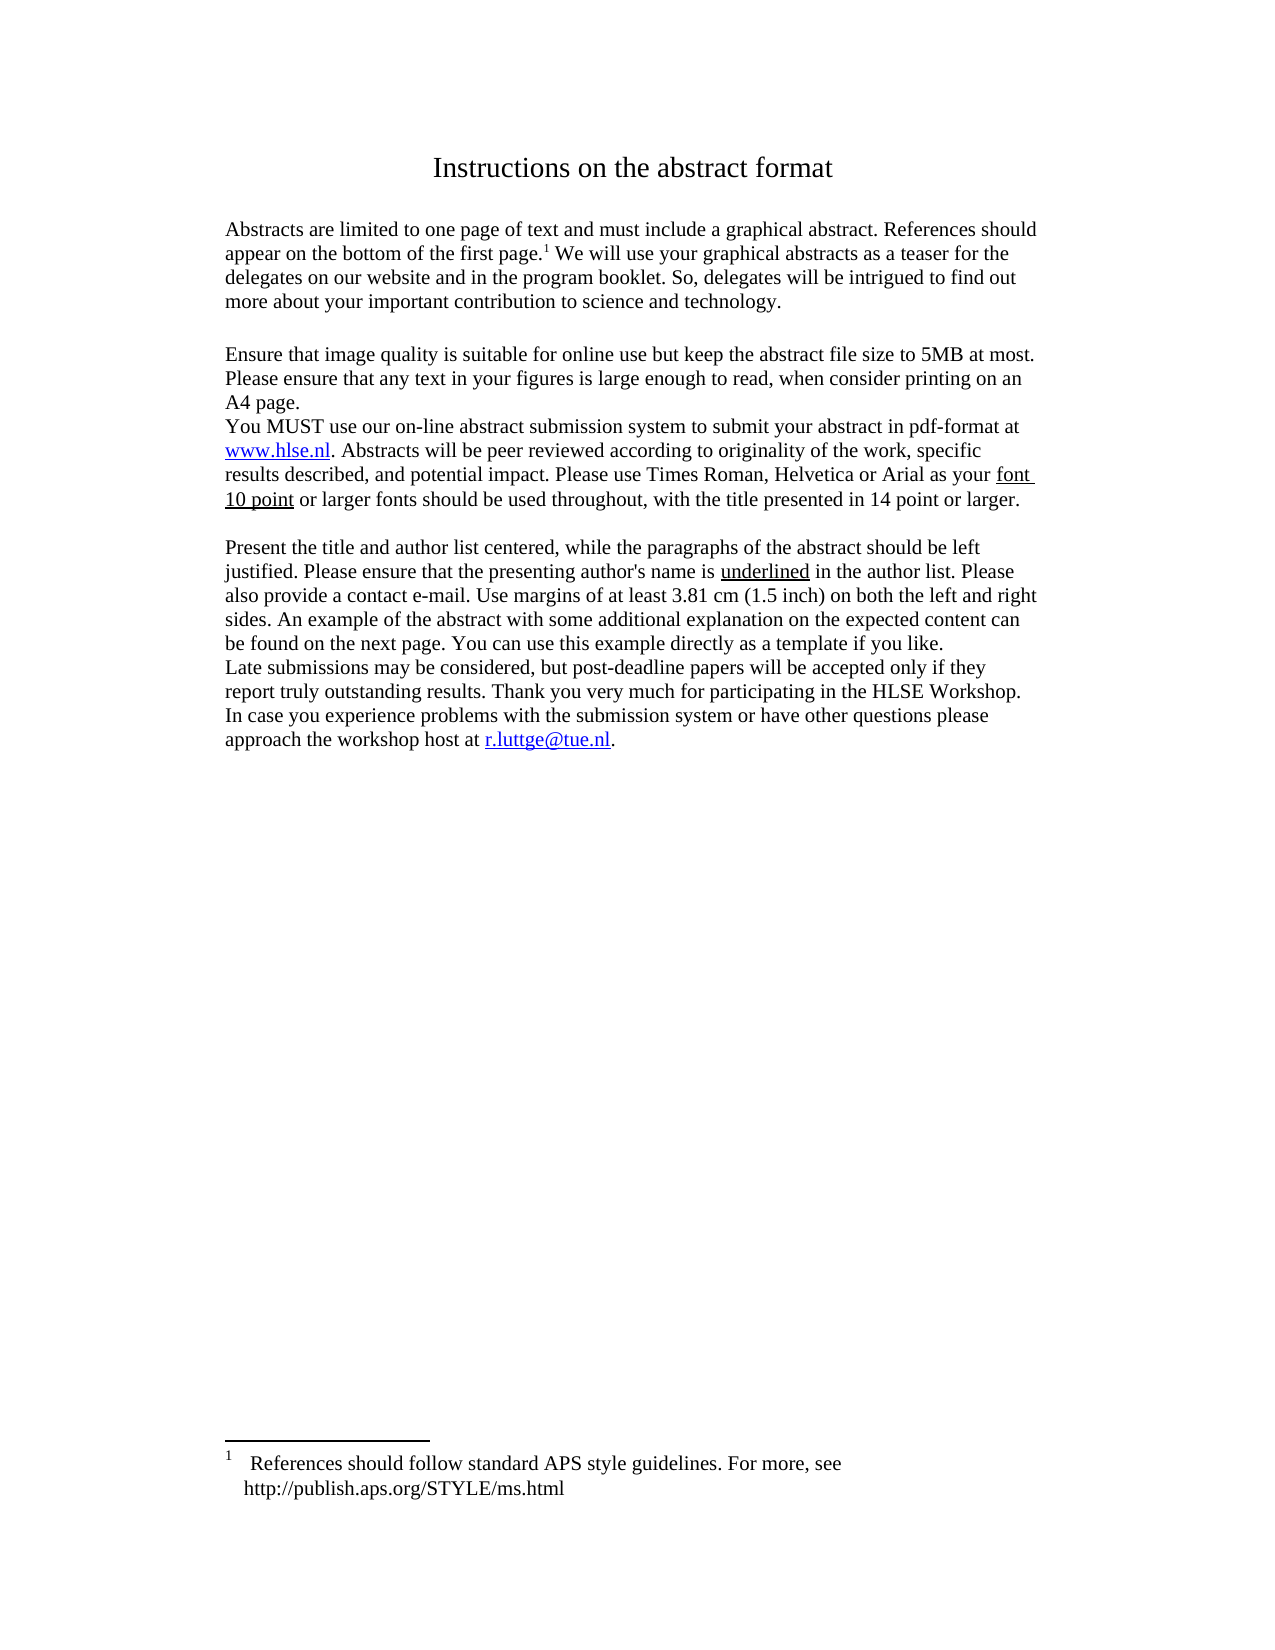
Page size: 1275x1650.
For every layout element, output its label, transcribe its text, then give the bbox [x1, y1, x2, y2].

text Present the title and author list centered, while the paragraphs of the abstract should be left justified. Please ensure that the presenting author's name is underlined in the author list. Please also provide a contact e-mail. Use margins of at least 3.81 cm (1.5 inch) on both the left and right sides. An example of the abstract with some additional explanation on the expected content can be found on the next page. You can use this example directly as a template if you like. [225, 534, 1041, 655]
text In case you experience problems with the submission system or have other questions please approach the workshop host at r.luttge@tue.nl. [225, 703, 1041, 751]
text You MUST use our on-line abstract submission system to submit your abstract in pdf-format at www.hlse.nl. Abstracts will be peer reviewed according to originality of the work, specific results described, and potential impact. Please use Times Roman, Helvetica or Arial as your font 10 point or larger fonts should be used throughout, with the title presented in 14 point or larger. [225, 414, 1041, 511]
text Instructions on the abstract format [225, 150, 1041, 183]
text Abstracts are limited to one page of text and must include a graphical abstract. References should appear on the bottom of the first page. We will use your graphical abstracts as a teaser for the delegates on our website and in the program booklet. So, delegates will be intrigued to find out more about your important contribution to science and technology. [225, 217, 1041, 342]
text Ensure that image quality is suitable for online use but keep the abstract file size to 5MB at most. Please ensure that any text in your figures is large enough to read, when consider printing on an A4 page. [225, 342, 1041, 414]
text Late submissions may be considered, but post-deadline papers will be accepted only if they report truly outstanding results. Thank you very much for participating in the HLSE Workshop. [225, 655, 1041, 703]
